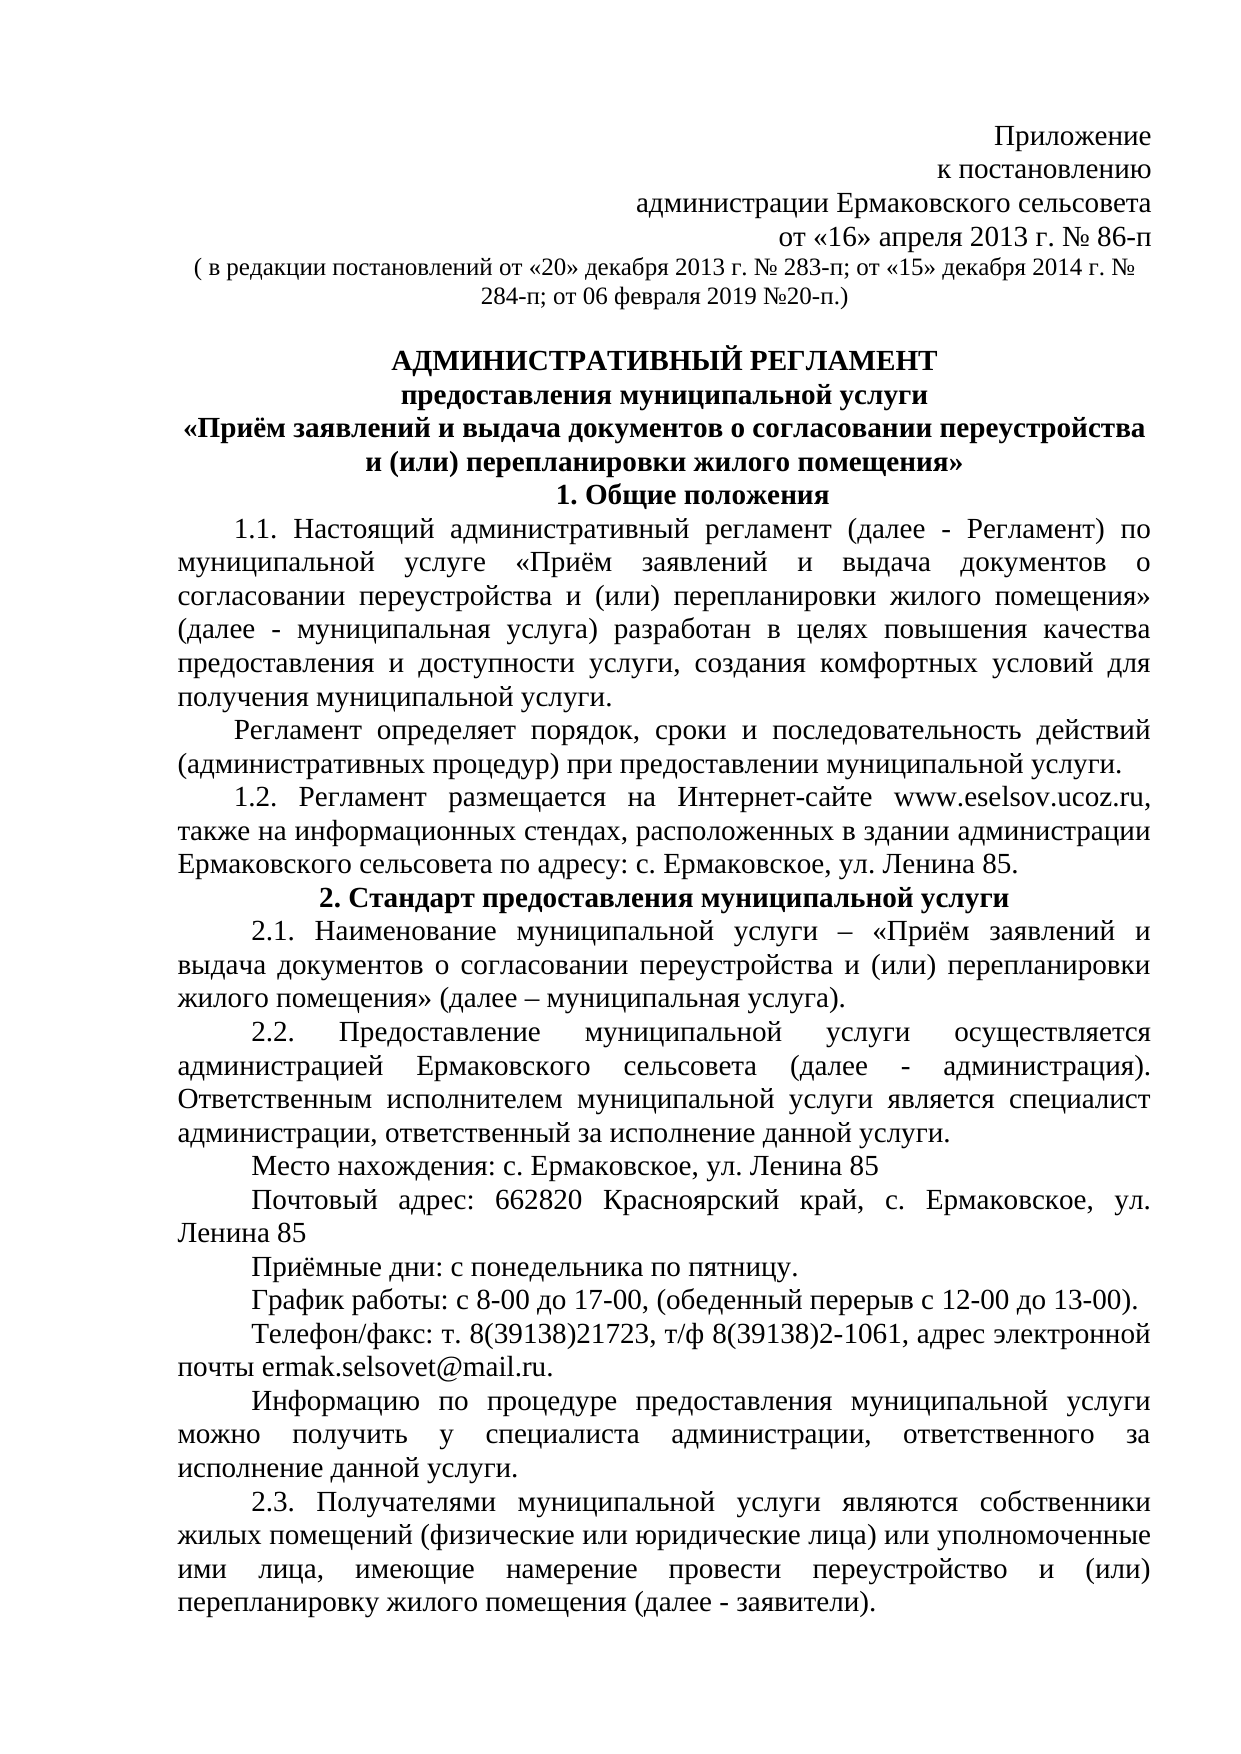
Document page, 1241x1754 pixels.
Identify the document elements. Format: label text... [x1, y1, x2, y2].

text ( в редакции постановлений от «20» декабря . № 283-п; от «15» декабря . № 284-п; от 06 февраля 2019 №20-п.) [177, 252, 1152, 310]
text График работы: с 8-00 до 17-00, (обеденный перерыв с 12-00 до 13-00). [177, 1282, 1152, 1316]
text Регламент определяет порядок, сроки и последовательность действий (административных процедур) при предоставлении муниципальной услуги. [177, 712, 1152, 779]
text Информацию по процедуре предоставления муниципальной услуги можно получить у специалиста администрации, ответственного за исполнение данной услуги. [177, 1383, 1152, 1484]
text к постановлению [177, 152, 1152, 185]
text Телефон/факс: т. 8(39138)21723, т/ф 8(39138)2-1061, адрес электронной почты ermak.selsovet@mail.ru. [177, 1316, 1152, 1383]
text Почтовый адрес: 662820 Красноярский край, с. Ермаковское, ул. Ленина 85 [177, 1182, 1152, 1249]
text 2.2. Предоставление муниципальной услуги осуществляется администрацией Ермаковского сельсовета (далее - администрация). Ответственным исполнителем муниципальной услуги является специалист администрации, ответственный за исполнение данной услуги. [177, 1014, 1152, 1148]
text Место нахождения: с. Ермаковское, ул. Ленина 85 [177, 1148, 1152, 1182]
text 1.2. Регламент размещается на Интернет-сайте www.eselsov.ucoz.ru, также на информационных стендах, расположенных в здании администрации Ермаковского сельсовета по адресу: с. Ермаковское, ул. Ленина 85. [177, 779, 1152, 880]
text 1.1. Настоящий административный регламент (далее - Регламент) по муниципальной услуге «Приём заявлений и выдача документов о согласовании переустройства и (или) перепланировки жилого помещения» (далее - муниципальная услуга) разработан в целях повышения качества предоставления и доступности услуги, создания комфортных условий для получения муниципальной услуги. [177, 511, 1152, 712]
text 1. Общие положения [177, 477, 1152, 511]
text 2.1. Наименование муниципальной услуги – «Приём заявлений и выдача документов о согласовании переустройства и (или) перепланировки жилого помещения» (далее – муниципальная услуга). [177, 913, 1152, 1014]
text 2.3. Получателями муниципальной услуги являются собственники жилых помещений (физические или юридические лица) или уполномоченные ими лица, имеющие намерение провести переустройство и (или) перепланировку жилого помещения (далее - заявители). [177, 1484, 1152, 1618]
text администрации Ермаковского сельсовета [177, 185, 1152, 219]
title «Приём заявлений и выдача документов о согласовании переустройства и (или) перепланировки жилого помещения» [177, 410, 1152, 477]
text от «16» апреля . № 86-п [177, 219, 1152, 252]
text Приложение [177, 118, 1152, 152]
title предоставления муниципальной услуги [177, 377, 1152, 410]
text Приёмные дни: с понедельника по пятницу. [177, 1249, 1152, 1282]
title АДМИНИСТРАТИВНЫЙ РЕГЛАМЕНТ [177, 343, 1152, 377]
text 2. Стандарт предоставления муниципальной услуги [177, 880, 1152, 913]
